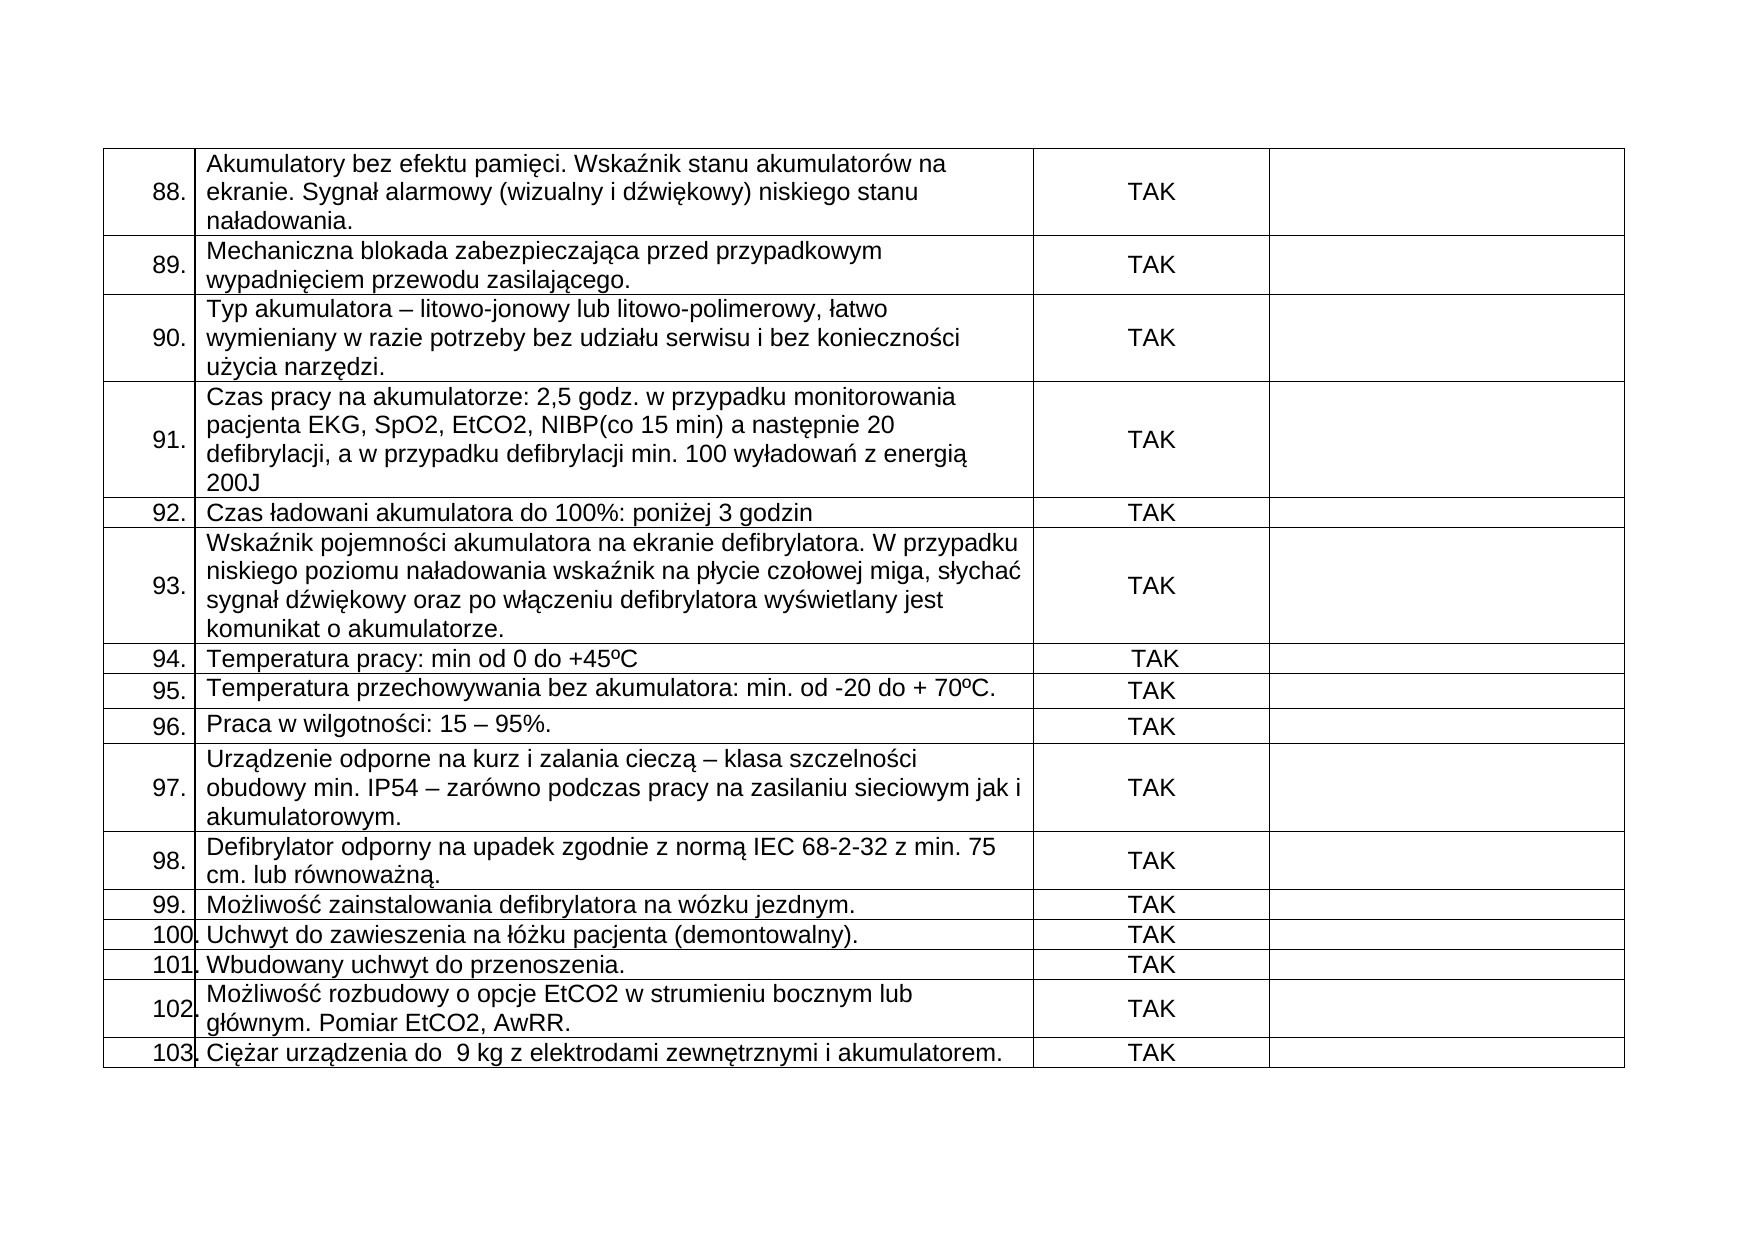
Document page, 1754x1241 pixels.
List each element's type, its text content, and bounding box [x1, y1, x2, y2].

table_cell [104, 950, 194, 978]
table_cell [1270, 980, 1624, 1037]
table_cell TAK [1034, 890, 1269, 919]
table_cell [104, 236, 194, 293]
table_cell [1270, 498, 1624, 527]
table_cell Wbudowany uchwyt do przenoszenia. [196, 950, 1033, 978]
table_cell Temperatura pracy: min od 0 do +45ºC [196, 644, 1033, 672]
table_cell [1270, 709, 1624, 743]
table_cell Możliwość zainstalowania defibrylatora na wózku jezdnym. [196, 890, 1033, 919]
table_cell Uchwyt do zawieszenia na łóżku pacjenta (demontowalny). [196, 920, 1033, 949]
table_cell [104, 674, 194, 708]
table_cell [104, 744, 194, 831]
table_cell TAK [1034, 832, 1269, 889]
table_cell Ciężar urządzenia do 9 kg z elektrodami zewnętrznymi i akumulatorem. [196, 1038, 1033, 1067]
table_cell Temperatura przechowywania bez akumulatora: min. od -20 do + 70ºC. [196, 674, 1033, 708]
table_cell TAK [1034, 950, 1269, 978]
table_cell [104, 832, 194, 889]
table_cell TAK [1034, 498, 1269, 527]
table_cell Urządzenie odporne na kurz i zalania cieczą – klasa szczelności obudowy min. IP54 – zarówno podczas pracy na zasilaniu sieciowym jak i akumulatorowym. [196, 744, 1033, 831]
table_cell [1270, 890, 1624, 919]
table_cell TAK [1034, 236, 1269, 293]
table_cell TAK [1034, 149, 1269, 235]
table_cell Czas ładowani akumulatora do 100%: poniżej 3 godzin [196, 498, 1033, 527]
table_cell Czas pracy na akumulatorze: 2,5 godz. w przypadku monitorowania pacjenta EKG, SpO2, EtCO2, NIBP(co 15 min) a następnie 20 defibrylacji, a w przypadku defibrylacji min. 100 wyładowań z energią 200J [196, 382, 1033, 497]
table_cell [1270, 1038, 1624, 1067]
table_cell [1270, 950, 1624, 978]
table_cell [104, 890, 194, 919]
table_cell [1270, 920, 1624, 949]
table_cell TAK [1034, 1038, 1269, 1067]
table_cell [104, 149, 194, 235]
table_cell Typ akumulatora – litowo-jonowy lub litowo-polimerowy, łatwo wymieniany w razie potrzeby bez udziału serwisu i bez konieczności użycia narzędzi. [196, 295, 1033, 381]
table_cell TAK [1034, 644, 1269, 672]
table_cell Akumulatory bez efektu pamięci. Wskaźnik stanu akumulatorów na ekranie. Sygnał alarmowy (wizualny i dźwiękowy) niskiego stanu naładowania. [196, 149, 1033, 235]
table_cell [104, 709, 194, 743]
table_cell TAK [1034, 980, 1269, 1037]
table_cell Praca w wilgotności: 15 – 95%. [196, 709, 1033, 743]
table_cell [104, 498, 194, 527]
table_cell Defibrylator odporny na upadek zgodnie z normą IEC 68-2-32 z min. 75 cm. lub równoważną. [196, 832, 1033, 889]
table_cell Wskaźnik pojemności akumulatora na ekranie defibrylatora. W przypadku niskiego poziomu naładowania wskaźnik na płycie czołowej miga, słychać sygnał dźwiękowy oraz po włączeniu defibrylatora wyświetlany jest komunikat o akumulatorze. [196, 528, 1033, 643]
table_cell [1270, 149, 1624, 235]
table_cell TAK [1034, 920, 1269, 949]
table_cell TAK [1034, 674, 1269, 708]
table_cell [104, 382, 194, 497]
table_cell [1270, 744, 1624, 831]
table_cell [1270, 528, 1624, 643]
table_cell [1270, 674, 1624, 708]
table_cell [1270, 644, 1624, 672]
table_cell Możliwość rozbudowy o opcje EtCO2 w strumieniu bocznym lub głównym. Pomiar EtCO2, AwRR. [196, 980, 1033, 1037]
table_cell [1270, 295, 1624, 381]
table_cell TAK [1034, 295, 1269, 381]
table_cell [104, 528, 194, 643]
table_cell Mechaniczna blokada zabezpieczająca przed przypadkowym wypadnięciem przewodu zasilającego. [196, 236, 1033, 293]
table_cell [104, 295, 194, 381]
table_cell [104, 1038, 194, 1067]
table_cell TAK [1034, 528, 1269, 643]
table_cell [1270, 382, 1624, 497]
table_cell [104, 644, 194, 672]
table_cell [1270, 236, 1624, 293]
table_cell TAK [1034, 744, 1269, 831]
table_cell [104, 980, 194, 1037]
table_cell [104, 920, 194, 949]
table_cell TAK [1034, 382, 1269, 497]
table_cell [1270, 832, 1624, 889]
table_cell TAK [1034, 709, 1269, 743]
